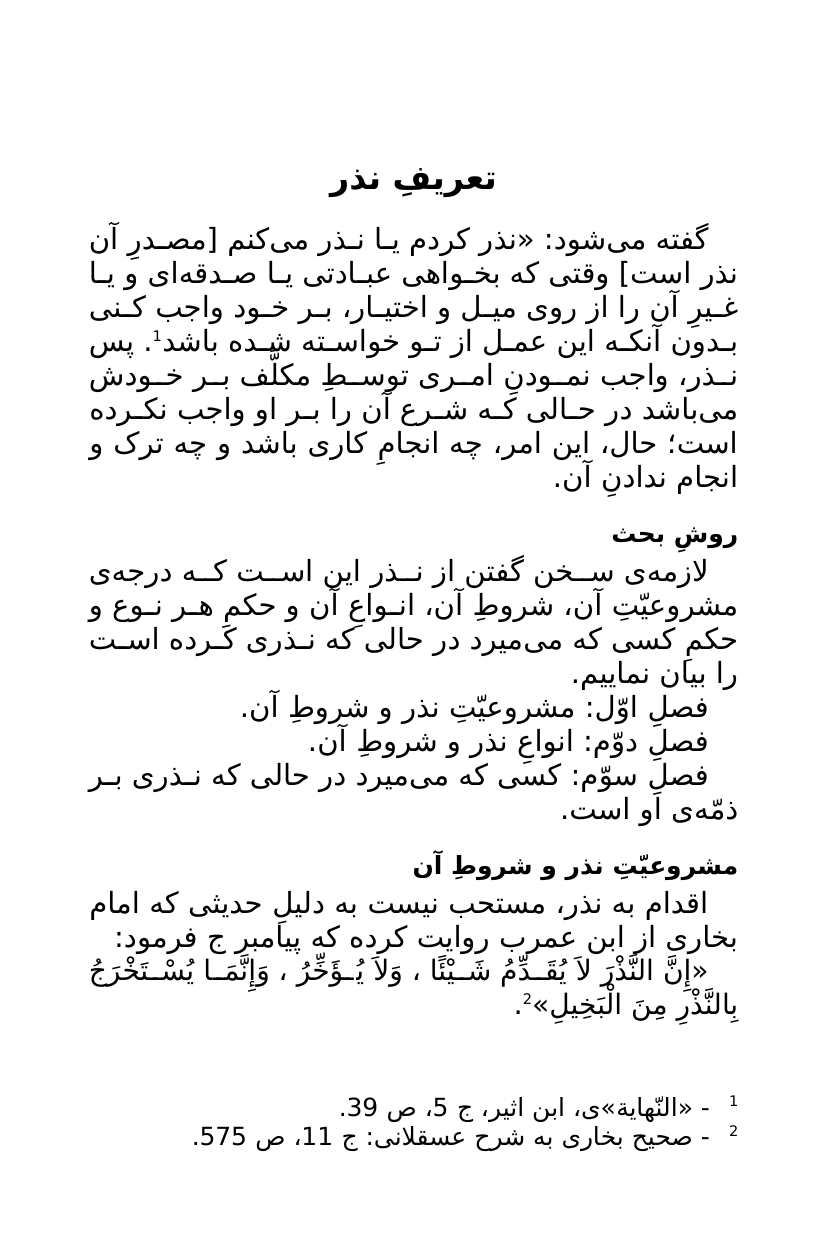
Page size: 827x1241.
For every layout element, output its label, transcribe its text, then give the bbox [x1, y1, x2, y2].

text «إِنَّ النَّذْرَ لاَ يُقَدِّمُ شَيْئًا ، وَلاَ يُؤَخِّرُ ، وَإِنَّمَا يُسْتَخْرَجُ بِالنَّذْرِ مِنَ الْبَخِيلِ». [89, 954, 738, 1021]
text فصلِ اوّل: مشروعیّتِ نذر و شروطِ آن. [89, 690, 738, 724]
text فصلِ دوّم: انواعِ نذر و شروطِ آن. [89, 724, 738, 758]
text گفته می‌شود: «نذر کردم یا نذر می‌کنم [مصدرِ آن نذر است] وقتی که بخواهی عبادتی یا صدقه‌ای و یا غیرِ آن را از روی میل و اختیار، بر خود واجب کنی بدون آنکه این عمل از تو خواسته شده باشد. پس نذر، واجب نمودنِ امری توسطِ مکلَّف بر خودش می‌باشد در حالی که شرع آن را بر او واجب نکرده است؛ حال، این امر، چه انجامِ کاری باشد و چه ترک و انجام ندادنِ آن. [89, 222, 738, 494]
text فصلِ سوّم: کسی که می‌میرد در حالی که نذری بر ذمّه‌ی او است. [89, 758, 738, 826]
text روشِ بحث [89, 519, 738, 548]
text مشروعیّتِ نذر و شروطِ آن [89, 851, 738, 880]
text تعریفِ نذر [89, 158, 738, 197]
text لازمه‌ی سخن گفتن از نذر این است که درجه‌ی مشروعیّتِ آن، شروطِ آن، انواعِ آن و حکمِ هر نوع و حکمِ کسی که می‌میرد در حالی که نذری کرده است را بیان نماییم. [89, 554, 738, 690]
text اقدام به نذر، مستحب نیست به دلیلِ حدیثی که امام بخاری از ابن عمرب روایت کرده که پیامبر ج فرمود: [89, 887, 738, 954]
